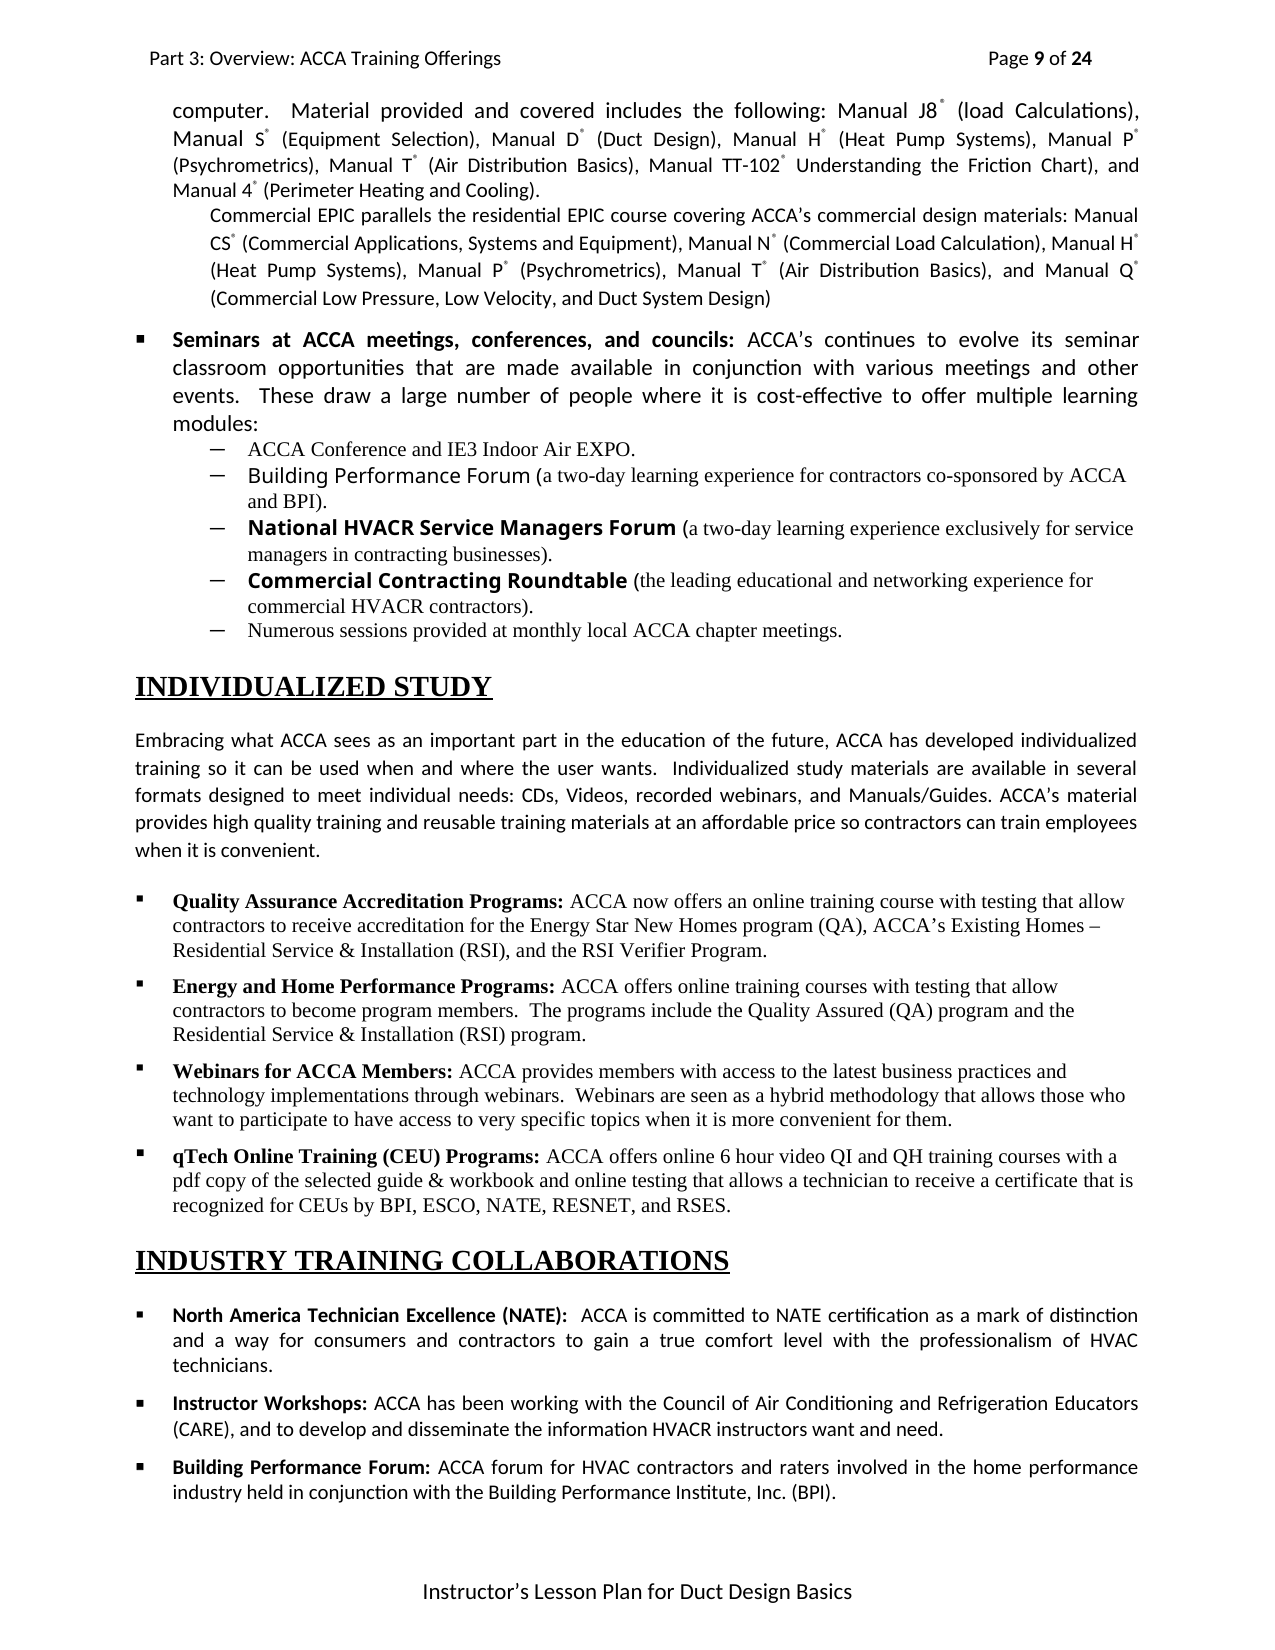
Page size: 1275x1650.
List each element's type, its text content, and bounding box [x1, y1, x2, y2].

list Seminars at ACCA meetings, conferences, and councils: ACCA’s continues to evolve its seminar classroom opportunities that are made available in conjunction with various meetings and other events. These draw a large number of people where it is cost-effective to offer multiple learning modules: [135, 325, 1140, 437]
list Instructor Workshops: ACCA has been working with the Council of Air Conditioning and Refrigeration Educators (CARE), and to develop and disseminate the information HVACR instructors want and need. [135, 1391, 1140, 1441]
list Commercial Contracting Roundtable (the leading educational and networking experience for commercial HVACR contractors). [210, 566, 1140, 618]
list qTech Online Training (CEU) Programs: ACCA offers online 6 hour video QI and QH training courses with a pdf copy of the selected guide & workbook and online testing that allows a technician to receive a certificate that is recognized for CEUs by BPI, ESCO, NATE, RESNET, and RSES. [135, 1143, 1140, 1218]
list ACCA Conference and IE3 Indoor Air EXPO. [210, 437, 1140, 461]
list National HVACR Service Managers Forum (a two-day learning experience exclusively for service managers in contracting businesses). [210, 513, 1140, 566]
list Energy and Home Performance Programs: ACCA offers online training courses with testing that allow contractors to become program members. The programs include the Quality Assured (QA) program and the Residential Service & Installation (RSI) program. [135, 974, 1140, 1046]
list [135, 96, 1140, 203]
text INDIVIDUALIZED STUDY [135, 669, 1140, 702]
text Commercial EPIC parallels the residential EPIC course covering ACCA’s commercial design materials: Manual CS® (Commercial Applications, Systems and Equipment), Manual N® (Commercial Load Calculation), Manual H® (Heat Pump Systems), Manual P® (Psychrometrics), Manual T® (Air Distribution Basics), and Manual Q® (Commercial Low Pressure, Low Velocity, and Duct System Design) [210, 203, 1140, 310]
list Quality Assurance Accreditation Programs: ACCA now offers an online training course with testing that allow contractors to receive accreditation for the Energy Star New Homes program (QA), ACCA’s Existing Homes –Residential Service & Installation (RSI), and the RSI Verifier Program. [135, 889, 1140, 962]
list Webinars for ACCA Members: ACCA provides members with access to the latest business practices and technology implementations through webinars. Webinars are seen as a hybrid methodology that allows those who want to participate to have access to very specific topics when it is more convenient for them. [135, 1059, 1140, 1131]
list Building Performance Forum (a two-day learning experience for contractors co-sponsored by ACCA and BPI). [210, 461, 1140, 513]
list Numerous sessions provided at monthly local ACCA chapter meetings. [210, 618, 1140, 642]
list Building Performance Forum: ACCA forum for HVAC contractors and raters involved in the home performance industry held in conjunction with the Building Performance Institute, Inc. (BPI). [135, 1454, 1140, 1505]
text Embracing what ACCA sees as an important part in the education of the future, ACCA has developed individualized training so it can be used when and where the user wants. Individualized study materials are available in several formats designed to meet individual needs: CDs, Videos, recorded webinars, and Manuals/Guides. ACCA’s material provides high quality training and reusable training materials at an affordable price so contractors can train employees when it is convenient. [135, 727, 1140, 862]
text INDUSTRY TRAINING COLLABORATIONS [135, 1243, 1140, 1277]
list North America Technician Excellence (NATE): ACCA is committed to NATE certification as a mark of distinction and a way for consumers and contractors to gain a true comfort level with the professionalism of HVAC technicians. [135, 1302, 1140, 1378]
